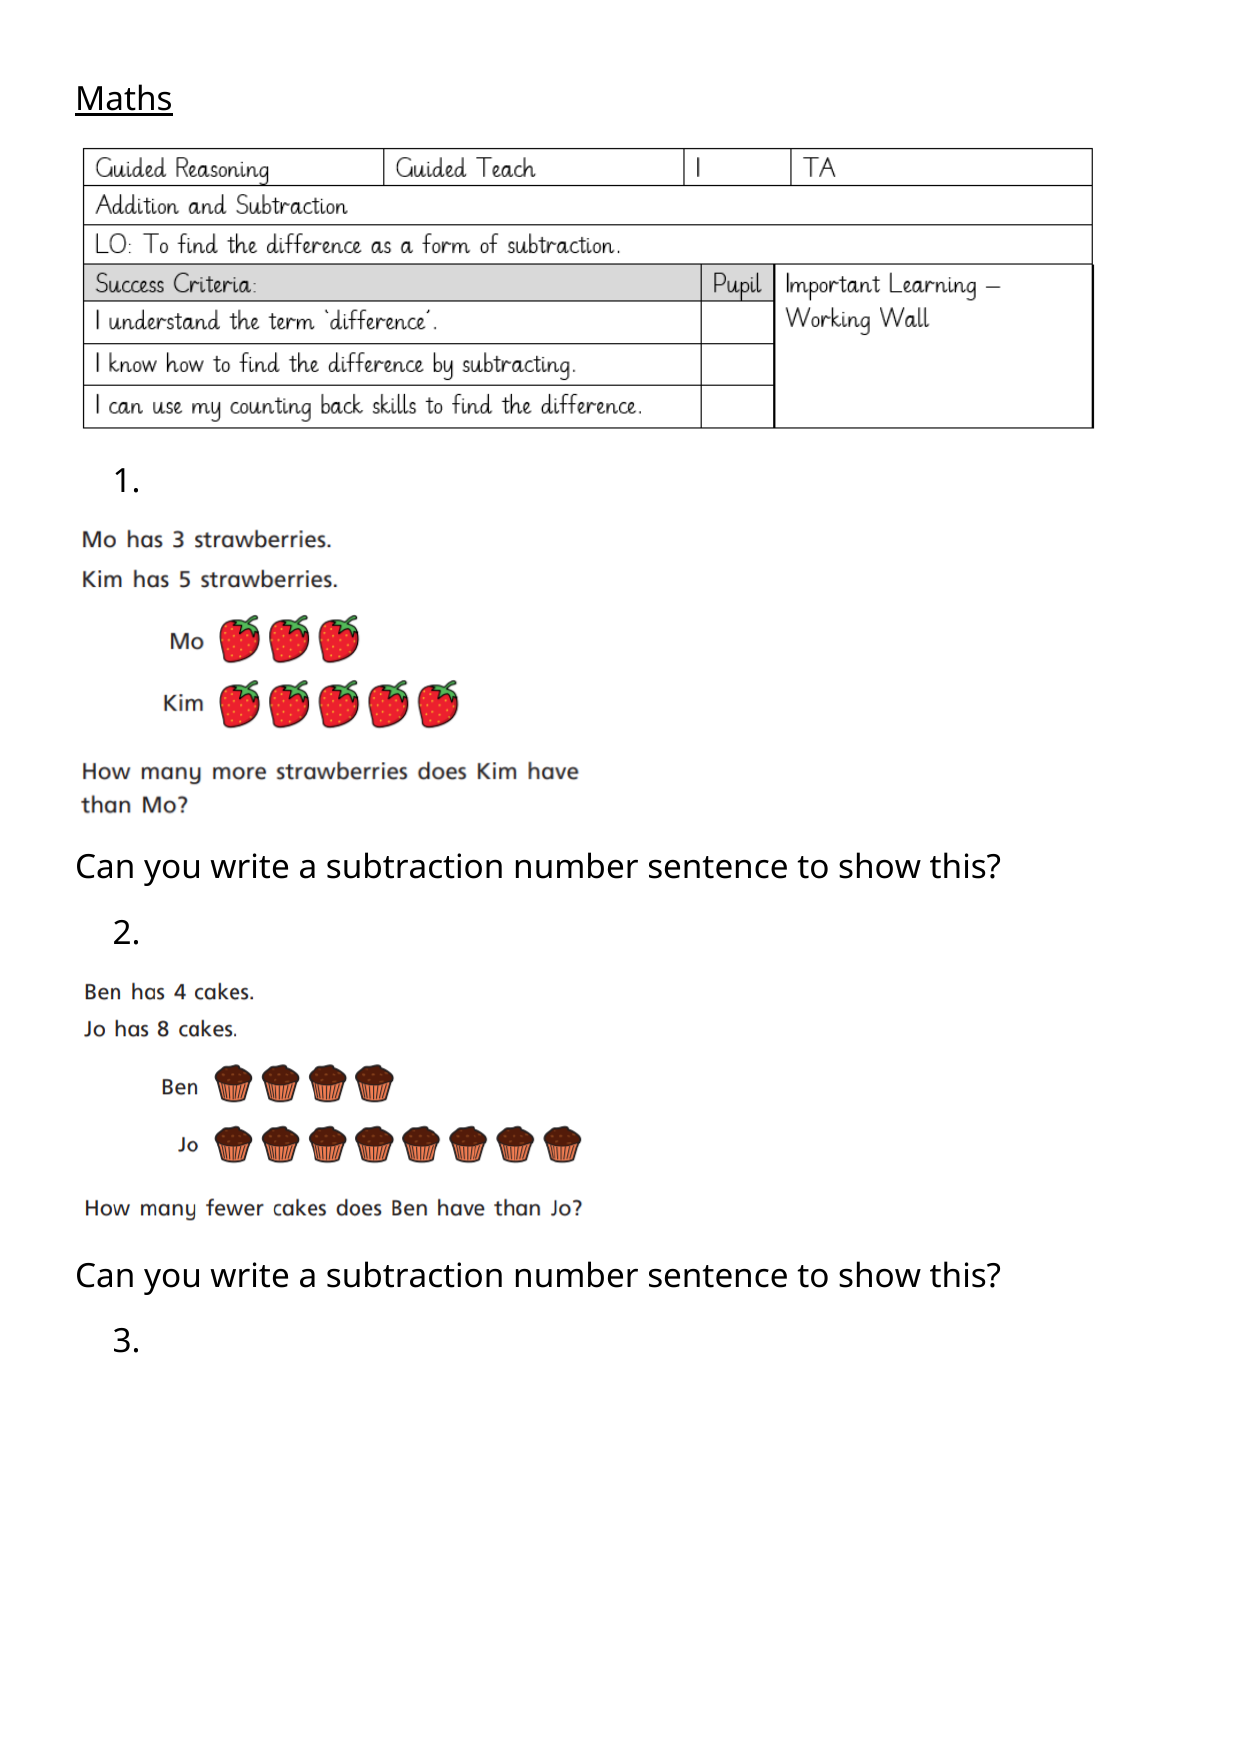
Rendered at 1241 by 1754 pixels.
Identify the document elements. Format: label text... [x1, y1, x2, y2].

picture [75, 522, 590, 825]
picture [75, 974, 595, 1233]
text Maths [75, 75, 1165, 120]
text Can you write a subtraction number sentence to show this? [75, 1251, 1165, 1297]
picture [75, 140, 1100, 439]
text Can you write a subtraction number sentence to show this? [75, 843, 1165, 888]
